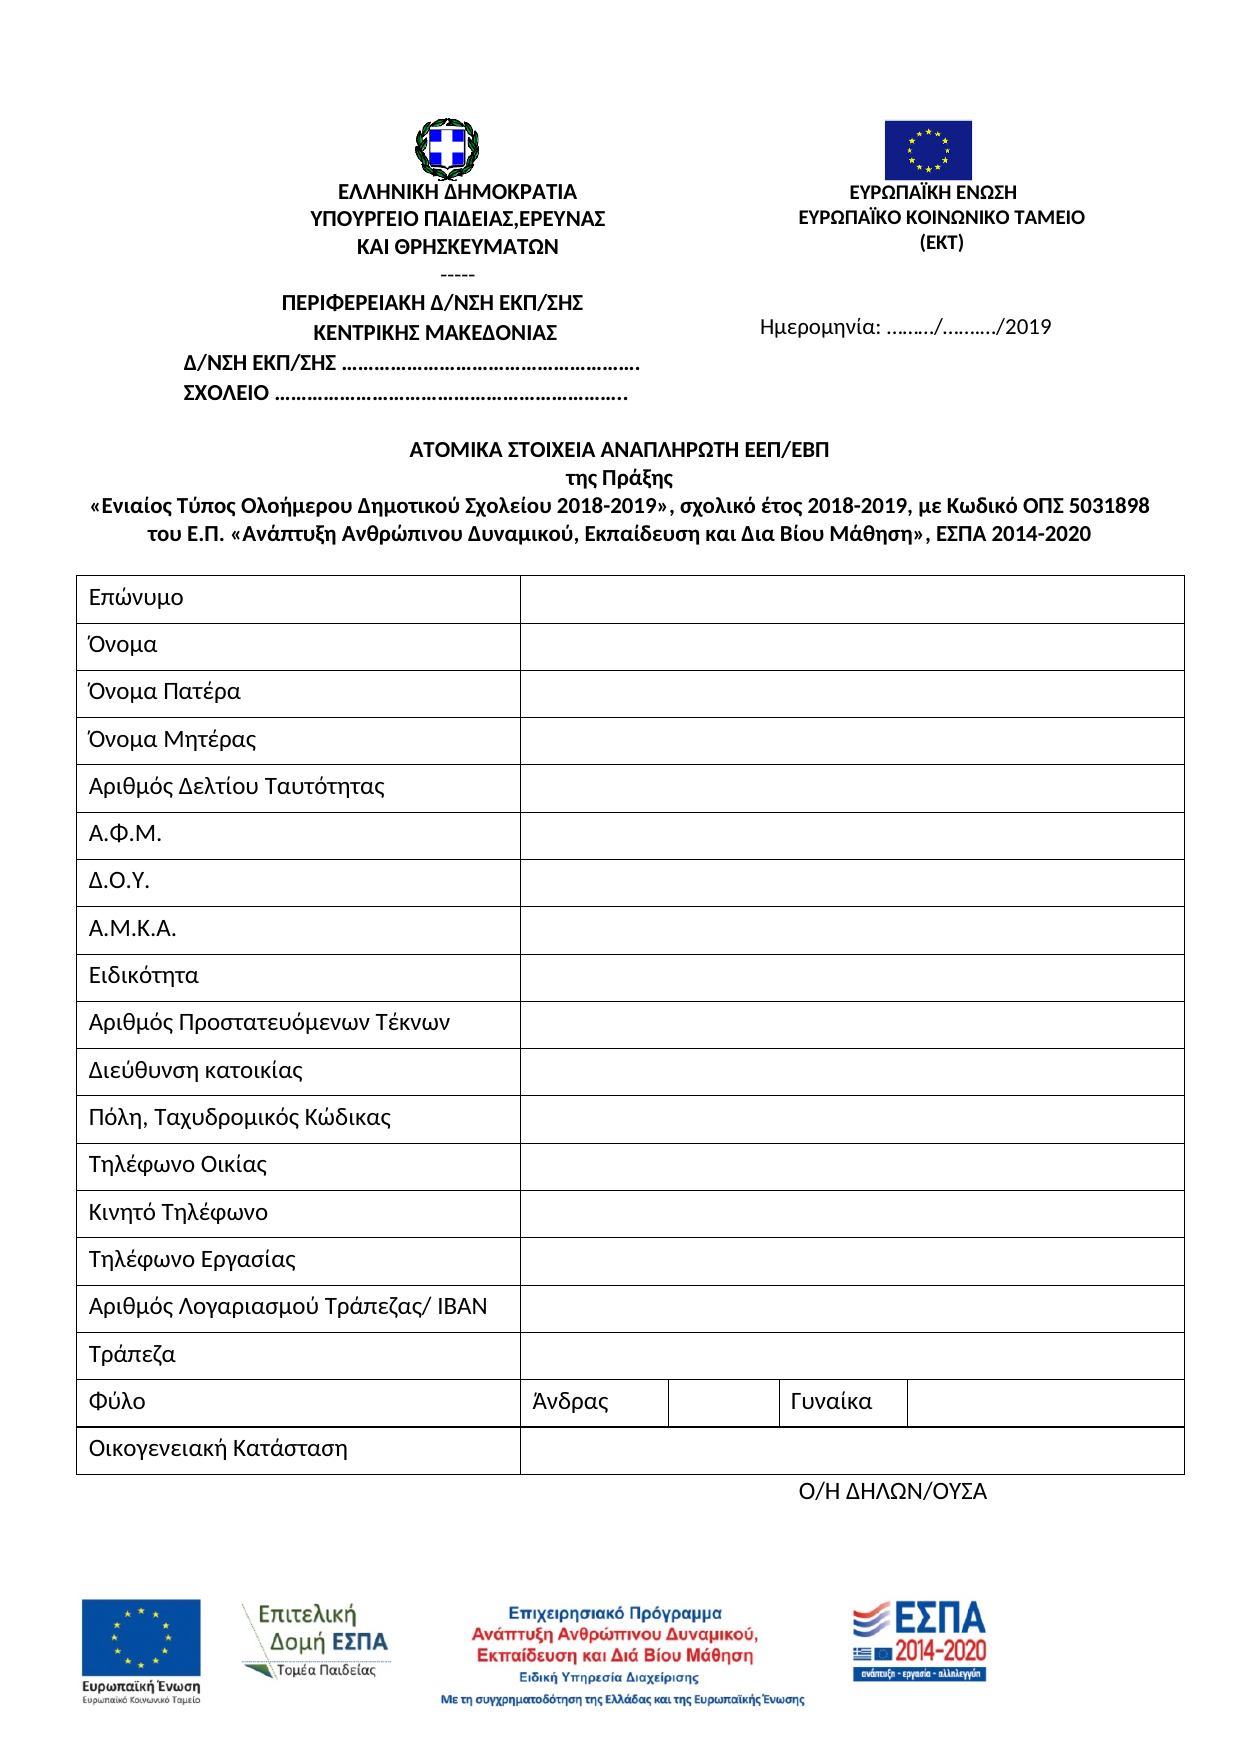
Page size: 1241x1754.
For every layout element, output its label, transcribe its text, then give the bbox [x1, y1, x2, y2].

picture [883, 119, 973, 181]
table_cell [908, 1380, 1184, 1426]
table_cell [521, 718, 1184, 764]
table_cell [521, 1191, 1184, 1237]
table_cell [521, 1428, 1184, 1474]
table_cell [521, 671, 1184, 717]
table_header [521, 576, 1184, 622]
table_cell [521, 1333, 1184, 1379]
table_cell [669, 1380, 779, 1426]
table_cell [521, 1002, 1184, 1048]
table_header Επώνυμο [77, 576, 520, 622]
table_cell Γυναίκα [780, 1380, 907, 1426]
picture [76, 1594, 990, 1711]
table_cell Τράπεζα [77, 1333, 520, 1379]
table_cell Ημερομηνία: ………/…….…/2019 [687, 288, 1121, 405]
table_cell [521, 1144, 1184, 1190]
table_cell Όνομα Πατέρα [77, 671, 520, 717]
text της Πράξης [77, 463, 1162, 491]
table_cell [521, 1049, 1184, 1095]
table_cell [521, 1096, 1184, 1143]
table_cell Όνομα Μητέρας [77, 718, 520, 764]
table_cell Α.Μ.Κ.Α. [77, 907, 520, 953]
table_cell Τηλέφωνο Οικίας [77, 1144, 520, 1190]
picture [415, 118, 479, 181]
text «Ενιαίος Τύπος Ολοήμερου Δημοτικού Σχολείου 2018-2019», σχολικό έτος 2018-2019, με Κωδικό ΟΠΣ 5031898 του Ε.Π. «Ανάπτυξη Ανθρώπινου Δυναμικού, Εκπαίδευση και Δια Βίου Μάθηση», ΕΣΠΑ 2014-2020 [77, 491, 1163, 547]
table_cell ΠΕΡΙΦΕΡΕΙΑΚΗ Δ/ΝΣΗ ΕΚΠ/ΣΗΣ ΚΕΝΤΡΙΚΗΣ ΜΑΚΕΔΟΝΙΑΣ Δ/ΝΣΗ ΕΚΠ/ΣΗΣ ………………………………………………. ΣΧΟΛΕΙΟ ……………………………………………………….. [158, 288, 687, 405]
subtitle ΑΤΟΜΙΚΑ ΣΤΟΙΧΕΙΑ ΑΝΑΠΛΗΡΩΤΗ ΕΕΠ/ΕΒΠ [77, 435, 1162, 463]
text Ο/Η ΔΗΛΩΝ/ΟΥΣΑ [77, 1475, 987, 1505]
table_cell [521, 765, 1184, 812]
table_cell Ειδικότητα [77, 955, 520, 1001]
table_header ΕΥΡΩΠΑΪΚΗ ΕΝΩΣΗ ΕΥΡΩΠΑΪΚΟ ΚΟΙΝΩΝΙΚΟ ΤΑΜΕΙΟ (ΕΚΤ) [687, 102, 1121, 288]
table_cell Διεύθυνση κατοικίας [77, 1049, 520, 1095]
table_cell Φύλο [77, 1380, 520, 1426]
table_cell [521, 1286, 1184, 1332]
table_cell Κινητό Τηλέφωνο [77, 1191, 520, 1237]
table_cell [521, 813, 1184, 859]
table_cell [521, 1238, 1184, 1284]
table_cell Άνδρας [521, 1380, 668, 1426]
table_cell Αριθμός Προστατευόμενων Τέκνων [77, 1002, 520, 1048]
table_cell [521, 860, 1184, 906]
table_header ΕΛΛΗΝΙΚΗ ΔΗΜΟΚΡΑΤΙΑ ΥΠΟΥΡΓΕΙΟ ΠΑΙΔΕΙΑΣ,ΕΡΕΥΝΑΣ ΚΑΙ ΘΡΗΣΚΕΥΜΑΤΩΝ ----- [158, 102, 687, 288]
table_cell [521, 955, 1184, 1001]
table_cell [521, 907, 1184, 953]
table_cell Δ.Ο.Υ. [77, 860, 520, 906]
table_cell Αριθμός Λογαριασμού Τράπεζας/ ΙΒΑΝ [77, 1286, 520, 1332]
table_cell Όνομα [77, 624, 520, 670]
table_cell Τηλέφωνο Εργασίας [77, 1238, 520, 1284]
table_cell [521, 624, 1184, 670]
table_cell Οικογενειακή Κατάσταση [77, 1428, 520, 1474]
table_cell Αριθμός Δελτίου Ταυτότητας [77, 765, 520, 812]
table_cell Πόλη, Ταχυδρομικός Κώδικας [77, 1096, 520, 1143]
table_cell Α.Φ.Μ. [77, 813, 520, 859]
